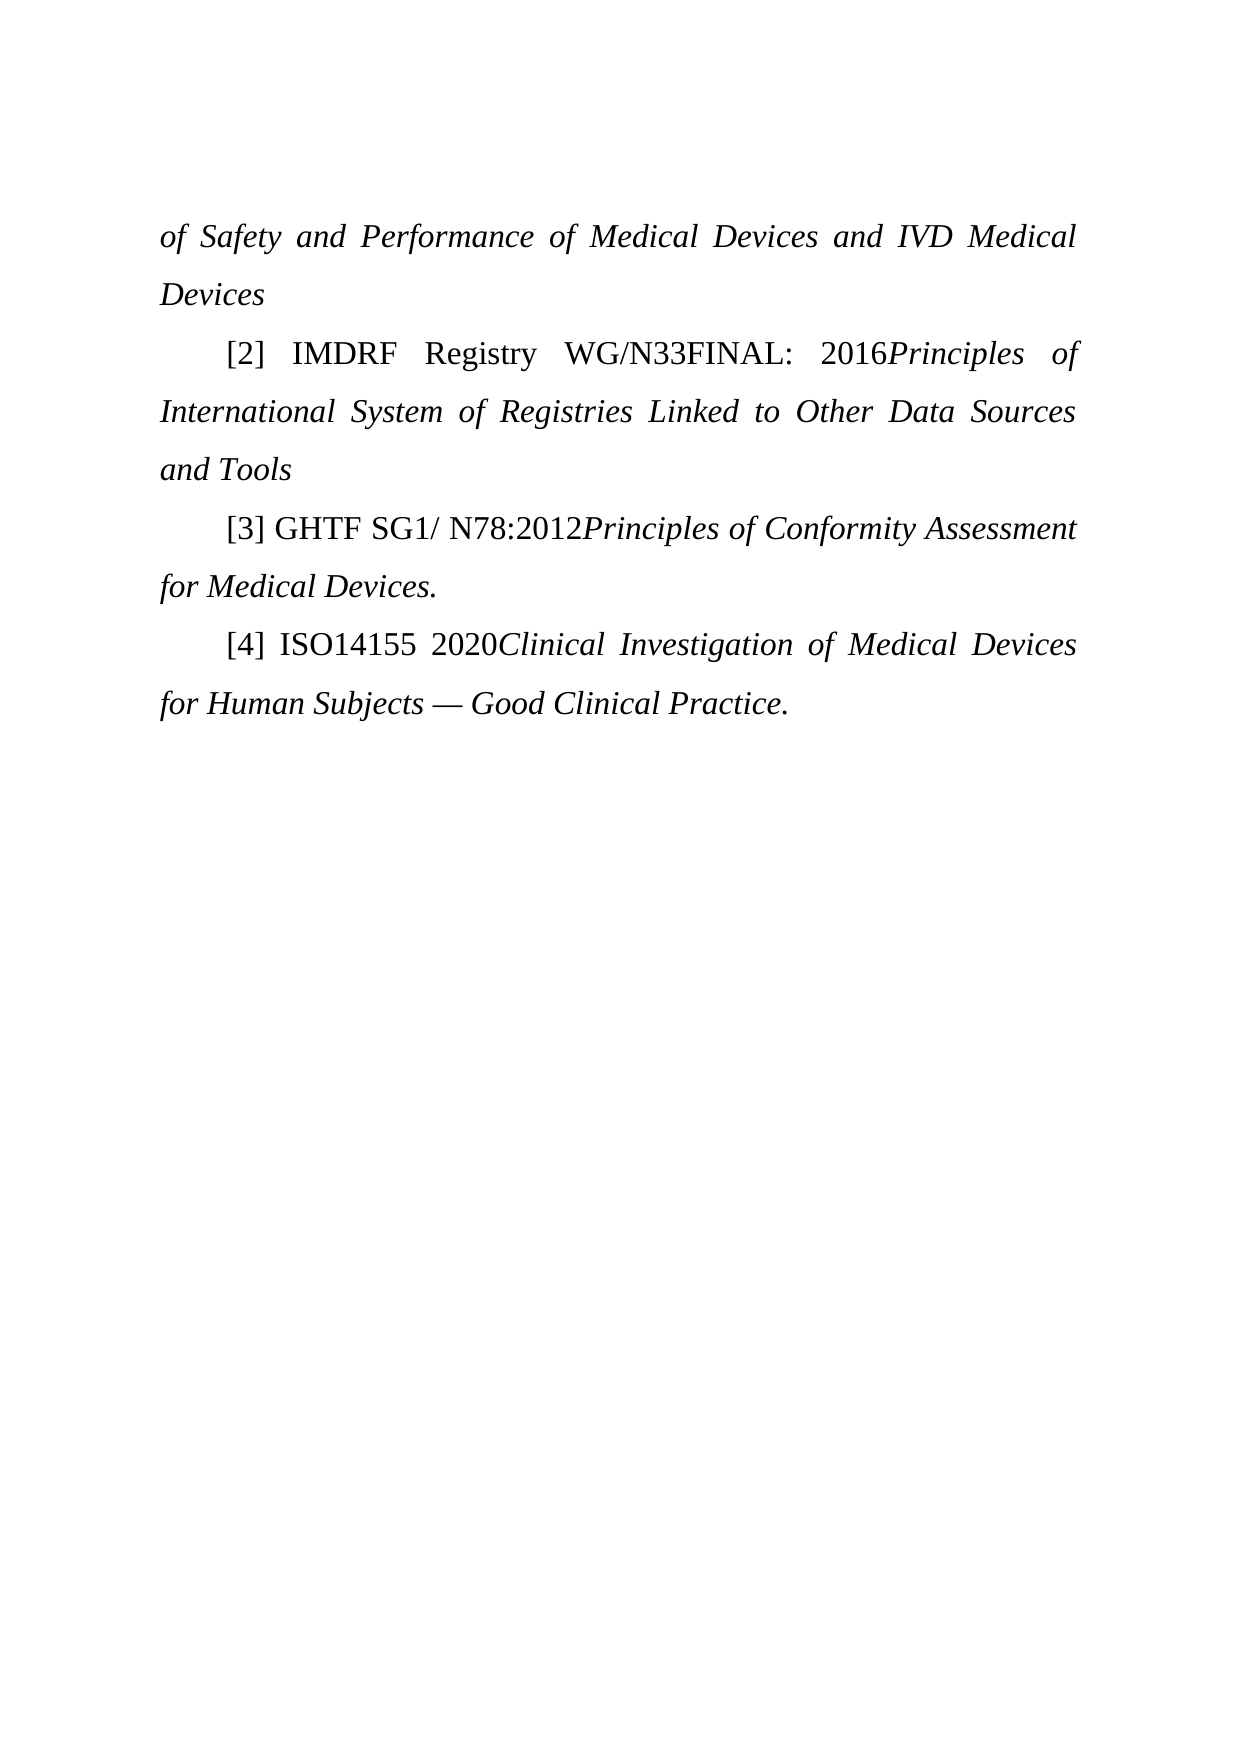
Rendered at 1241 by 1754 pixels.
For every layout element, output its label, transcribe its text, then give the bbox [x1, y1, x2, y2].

text [4] ISO14155 2020Clinical Investigation of Medical Devices for Human Subjects — Good Clinical Practice. [159, 609, 1081, 726]
text [2] IMDRF Registry WG/N33FINAL: 2016Principles of International System of Registries Linked to Other Data Sources and Tools [159, 317, 1081, 492]
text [159, 201, 1081, 317]
text [3] GHTF SG1/ N78:2012Principles of Conformity Assessment for Medical Devices. [159, 492, 1081, 609]
